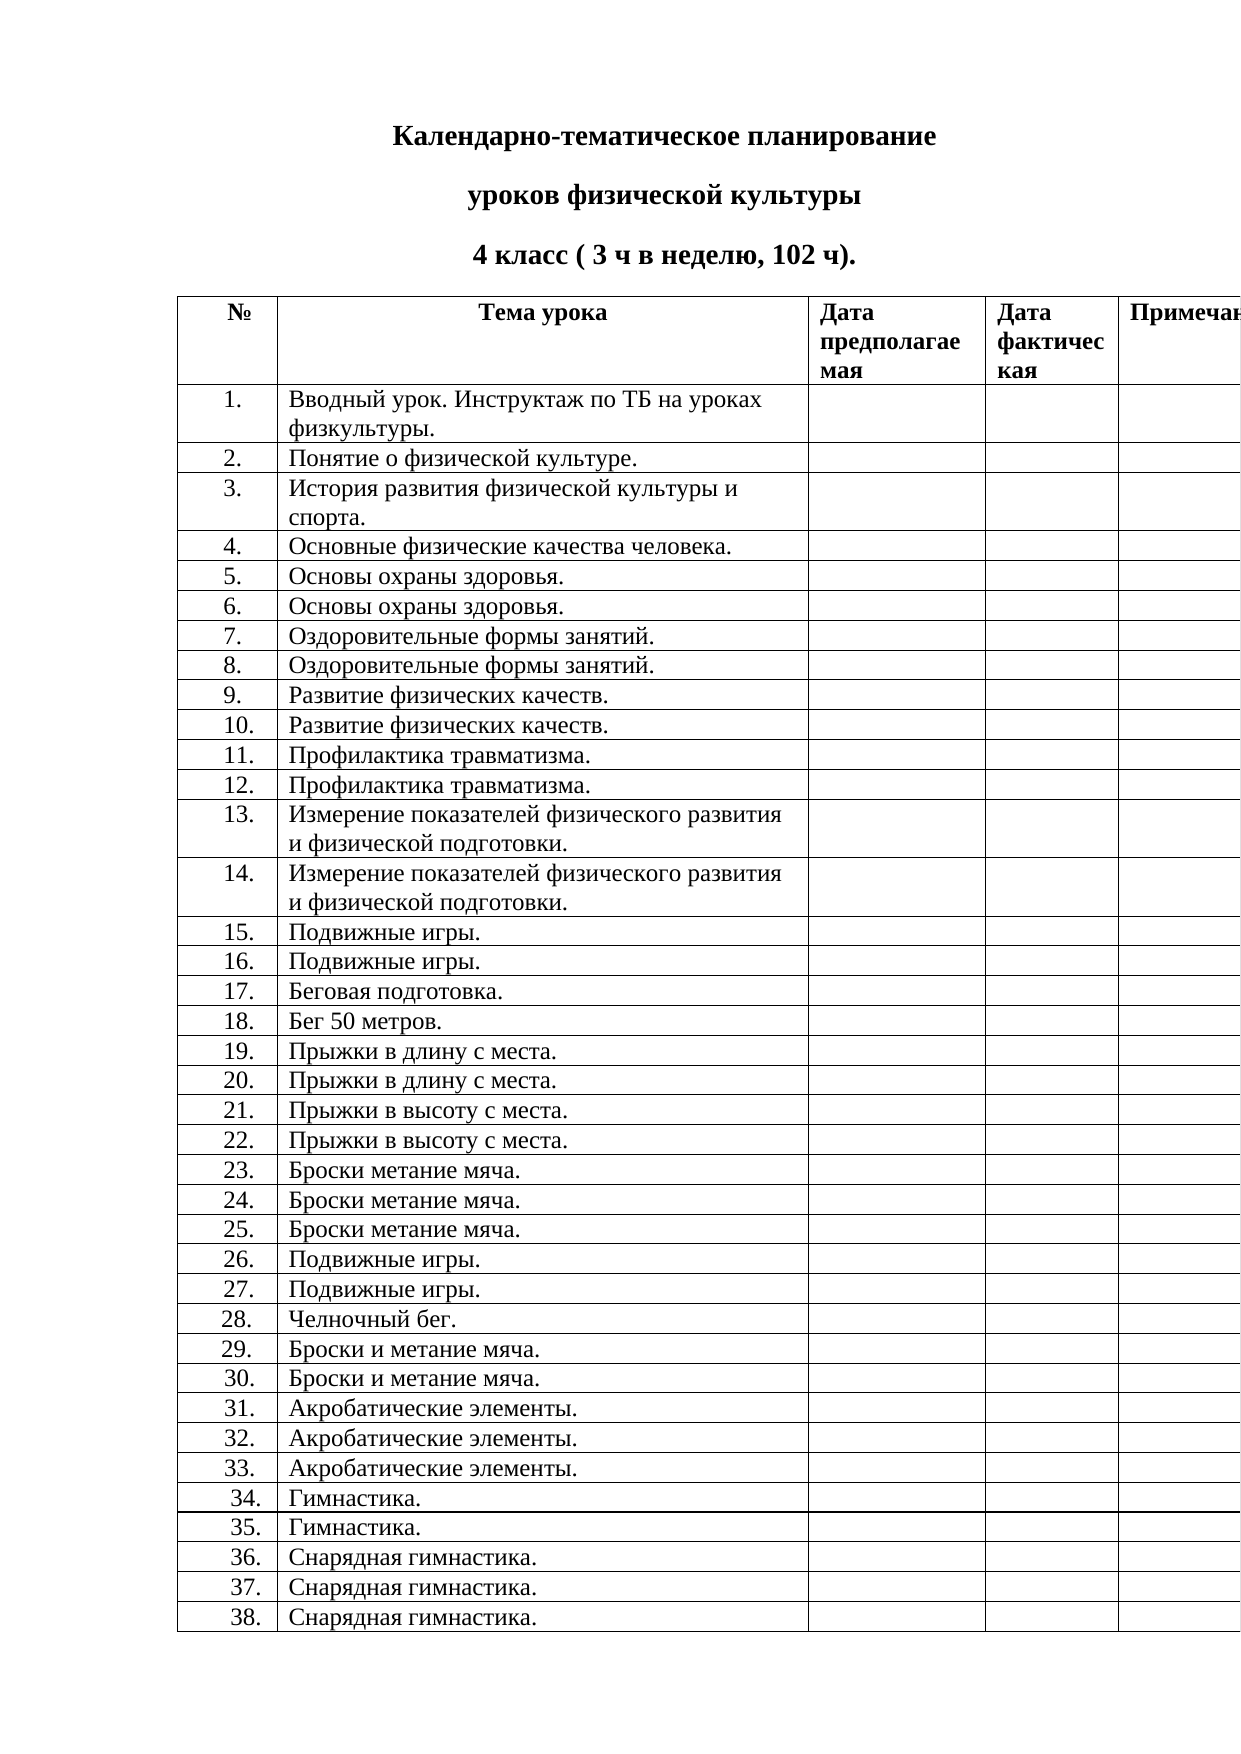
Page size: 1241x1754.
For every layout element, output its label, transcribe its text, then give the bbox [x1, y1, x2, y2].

table_cell Понятие о физической культуре. [278, 443, 808, 472]
table_cell 30. [178, 1364, 277, 1392]
table_cell [986, 443, 1118, 472]
table_header Дата предполагаемая [809, 297, 985, 383]
table_cell [986, 1274, 1118, 1303]
text 4 класс ( 3 ч в неделю, 102 ч). [177, 237, 1152, 270]
table_cell [1119, 1423, 1240, 1452]
table_cell [986, 531, 1118, 560]
table_cell [809, 1215, 985, 1243]
table_cell Бег 50 метров. [278, 1006, 808, 1035]
table_cell Измерение показателей физического развития и физической подготовки. [278, 858, 808, 916]
table_cell [178, 621, 277, 649]
table_cell Профилактика травматизма. [278, 740, 808, 769]
table_header Дата фактическая [986, 297, 1118, 383]
table_cell [809, 800, 985, 857]
table_cell [986, 946, 1118, 975]
table_cell [178, 1244, 277, 1273]
table_cell [809, 591, 985, 620]
table_cell [178, 1215, 277, 1243]
table_cell [986, 1095, 1118, 1124]
table_cell [1119, 1602, 1240, 1631]
table_cell [986, 1006, 1118, 1035]
table_cell [809, 710, 985, 739]
table_cell Подвижные игры. [278, 1244, 808, 1273]
table_header № [178, 297, 277, 383]
table_cell [178, 770, 277, 798]
table_cell [178, 1006, 277, 1035]
table_header Примечание [1119, 297, 1240, 383]
table_cell [1119, 1572, 1240, 1601]
table_cell [986, 680, 1118, 709]
table_cell 34. [178, 1483, 277, 1511]
table_cell [809, 1066, 985, 1094]
table_cell [1119, 1542, 1240, 1571]
table_cell [809, 917, 985, 945]
table_cell [1119, 1155, 1240, 1184]
table_cell [1119, 976, 1240, 1005]
table_cell [986, 800, 1118, 857]
table_cell [178, 976, 277, 1005]
table_cell Беговая подготовка. [278, 976, 808, 1005]
table_cell [178, 591, 277, 620]
table_cell Броски метание мяча. [278, 1185, 808, 1213]
table_cell Развитие физических качеств. [278, 680, 808, 709]
table_cell Броски и метание мяча. [278, 1334, 808, 1362]
table_cell [1119, 1006, 1240, 1035]
table_cell [986, 385, 1118, 442]
table_cell [809, 1155, 985, 1184]
text уроков физической культуры [177, 177, 1152, 211]
table_cell [809, 770, 985, 798]
table_cell [1119, 1185, 1240, 1213]
table_cell 31. [178, 1393, 277, 1422]
table_cell [986, 917, 1118, 945]
table_cell Снарядная гимнастика. [278, 1572, 808, 1601]
table_cell [1119, 1393, 1240, 1422]
table_cell [986, 1244, 1118, 1273]
table_cell [986, 651, 1118, 679]
table_cell [986, 740, 1118, 769]
table_cell Прыжки в высоту с места. [278, 1125, 808, 1154]
table_cell [809, 1125, 985, 1154]
table_cell [1119, 1125, 1240, 1154]
table_cell [178, 917, 277, 945]
table_cell [986, 1393, 1118, 1422]
table_cell [1119, 1036, 1240, 1064]
table_cell [986, 591, 1118, 620]
table_cell [178, 1095, 277, 1124]
table_cell [986, 473, 1118, 530]
table_cell [178, 1066, 277, 1094]
table_cell [986, 1334, 1118, 1362]
table_cell 29. [178, 1334, 277, 1362]
table_cell Броски метание мяча. [278, 1215, 808, 1243]
table_cell Вводный урок. Инструктаж по ТБ на уроках физкультуры. [278, 385, 808, 442]
table_cell [809, 858, 985, 916]
table_cell Основы охраны здоровья. [278, 591, 808, 620]
table_cell Профилактика травматизма. [278, 770, 808, 798]
table_cell [986, 1483, 1118, 1511]
table_cell [178, 680, 277, 709]
table_cell [809, 1334, 985, 1362]
table_cell Гимнастика. [278, 1483, 808, 1511]
table_cell [986, 1602, 1118, 1631]
table_cell [1119, 740, 1240, 769]
table_cell [178, 651, 277, 679]
table_cell [809, 1542, 985, 1571]
table_cell [1119, 1215, 1240, 1243]
table_cell [986, 1513, 1118, 1541]
table_cell [1119, 1364, 1240, 1392]
table_cell [809, 976, 985, 1005]
table_cell [809, 1304, 985, 1333]
table_cell [1119, 1304, 1240, 1333]
table_cell Оздоровительные формы занятий. [278, 621, 808, 649]
table_cell 38. [178, 1602, 277, 1631]
table_cell [1119, 770, 1240, 798]
table_cell [986, 1066, 1118, 1094]
table_cell [809, 385, 985, 442]
table_cell [1119, 800, 1240, 857]
table_cell [986, 976, 1118, 1005]
table_cell [1119, 710, 1240, 739]
table_cell [986, 1453, 1118, 1482]
table_cell [1119, 1513, 1240, 1541]
table_cell Подвижные игры. [278, 1274, 808, 1303]
table_cell Броски метание мяча. [278, 1155, 808, 1184]
text Календарно-тематическое планирование [177, 118, 1152, 152]
table_cell Прыжки в высоту с места. [278, 1095, 808, 1124]
table_cell Снарядная гимнастика. [278, 1542, 808, 1571]
table_cell [809, 740, 985, 769]
table_cell [1119, 1483, 1240, 1511]
table_cell 36. [178, 1542, 277, 1571]
table_cell [809, 531, 985, 560]
table_cell Акробатические элементы. [278, 1393, 808, 1422]
table_cell [178, 443, 277, 472]
table_cell [178, 1125, 277, 1154]
table_cell [809, 1274, 985, 1303]
table_cell [809, 1244, 985, 1273]
table_cell 35. [178, 1513, 277, 1541]
table_cell [1119, 1274, 1240, 1303]
table_cell [809, 473, 985, 530]
table_cell [178, 531, 277, 560]
table_cell [1119, 1453, 1240, 1482]
table_cell Основные физические качества человека. [278, 531, 808, 560]
table_cell [809, 680, 985, 709]
table_cell [178, 946, 277, 975]
table_cell Прыжки в длину с места. [278, 1036, 808, 1064]
table_cell [809, 1036, 985, 1064]
table_cell [178, 1185, 277, 1213]
table_cell [1119, 561, 1240, 590]
table_cell [1119, 443, 1240, 472]
table_cell [178, 858, 277, 916]
table_cell [178, 473, 277, 530]
table_cell [1119, 651, 1240, 679]
table_cell [178, 1036, 277, 1064]
table_cell [809, 1453, 985, 1482]
table_cell [986, 1542, 1118, 1571]
table_cell [986, 1036, 1118, 1064]
table_cell Развитие физических качеств. [278, 710, 808, 739]
table_cell [1119, 858, 1240, 916]
table_cell [809, 1423, 985, 1452]
table_cell Гимнастика. [278, 1513, 808, 1541]
table_cell Подвижные игры. [278, 946, 808, 975]
table_cell Измерение показателей физического развития и физической подготовки. [278, 800, 808, 857]
table_cell [986, 1155, 1118, 1184]
table_cell [809, 1572, 985, 1601]
table_cell [986, 1185, 1118, 1213]
table_cell [809, 651, 985, 679]
table_cell [986, 858, 1118, 916]
table_cell [1119, 621, 1240, 649]
table_cell [1119, 473, 1240, 530]
table_cell [986, 1304, 1118, 1333]
table_header Тема урока [278, 297, 808, 383]
table_cell 33. [178, 1453, 277, 1482]
table_cell [1119, 946, 1240, 975]
table_cell Основы охраны здоровья. [278, 561, 808, 590]
table_cell [1119, 591, 1240, 620]
table_cell [809, 561, 985, 590]
table_cell [986, 621, 1118, 649]
table_cell [178, 1155, 277, 1184]
table_cell [178, 385, 277, 442]
table_cell [809, 1185, 985, 1213]
table_cell [809, 443, 985, 472]
table_cell [809, 621, 985, 649]
table_cell Прыжки в длину с места. [278, 1066, 808, 1094]
table_cell [809, 1602, 985, 1631]
table_cell 32. [178, 1423, 277, 1452]
table_cell [1119, 1244, 1240, 1273]
table_cell [809, 1393, 985, 1422]
table_cell [178, 740, 277, 769]
table_cell Броски и метание мяча. [278, 1364, 808, 1392]
table_cell 37. [178, 1572, 277, 1601]
table_cell [986, 561, 1118, 590]
table_cell [986, 1423, 1118, 1452]
table_cell Подвижные игры. [278, 917, 808, 945]
table_cell Оздоровительные формы занятий. [278, 651, 808, 679]
table_cell [986, 1215, 1118, 1243]
table_cell [809, 1483, 985, 1511]
table_cell [809, 1513, 985, 1541]
table_cell [809, 1006, 985, 1035]
table_cell Акробатические элементы. [278, 1423, 808, 1452]
table_cell Снарядная гимнастика. [278, 1602, 808, 1631]
table_cell [1119, 531, 1240, 560]
table_cell Челночный бег. [278, 1304, 808, 1333]
table_cell 28. [178, 1304, 277, 1333]
table_cell [986, 1364, 1118, 1392]
table_cell [986, 1125, 1118, 1154]
table_cell [1119, 1095, 1240, 1124]
table_cell [178, 710, 277, 739]
table_cell [178, 561, 277, 590]
table_cell [809, 1095, 985, 1124]
table_cell История развития физической культуры и спорта. [278, 473, 808, 530]
table_cell [809, 946, 985, 975]
table_cell [1119, 385, 1240, 442]
table_cell [178, 1274, 277, 1303]
table_cell [1119, 1334, 1240, 1362]
table_cell [1119, 1066, 1240, 1094]
table_cell [986, 1572, 1118, 1601]
table_cell [1119, 680, 1240, 709]
table_cell [1119, 917, 1240, 945]
table_cell [178, 800, 277, 857]
table_cell [986, 770, 1118, 798]
table_cell Акробатические элементы. [278, 1453, 808, 1482]
table_cell [986, 710, 1118, 739]
table_cell [809, 1364, 985, 1392]
